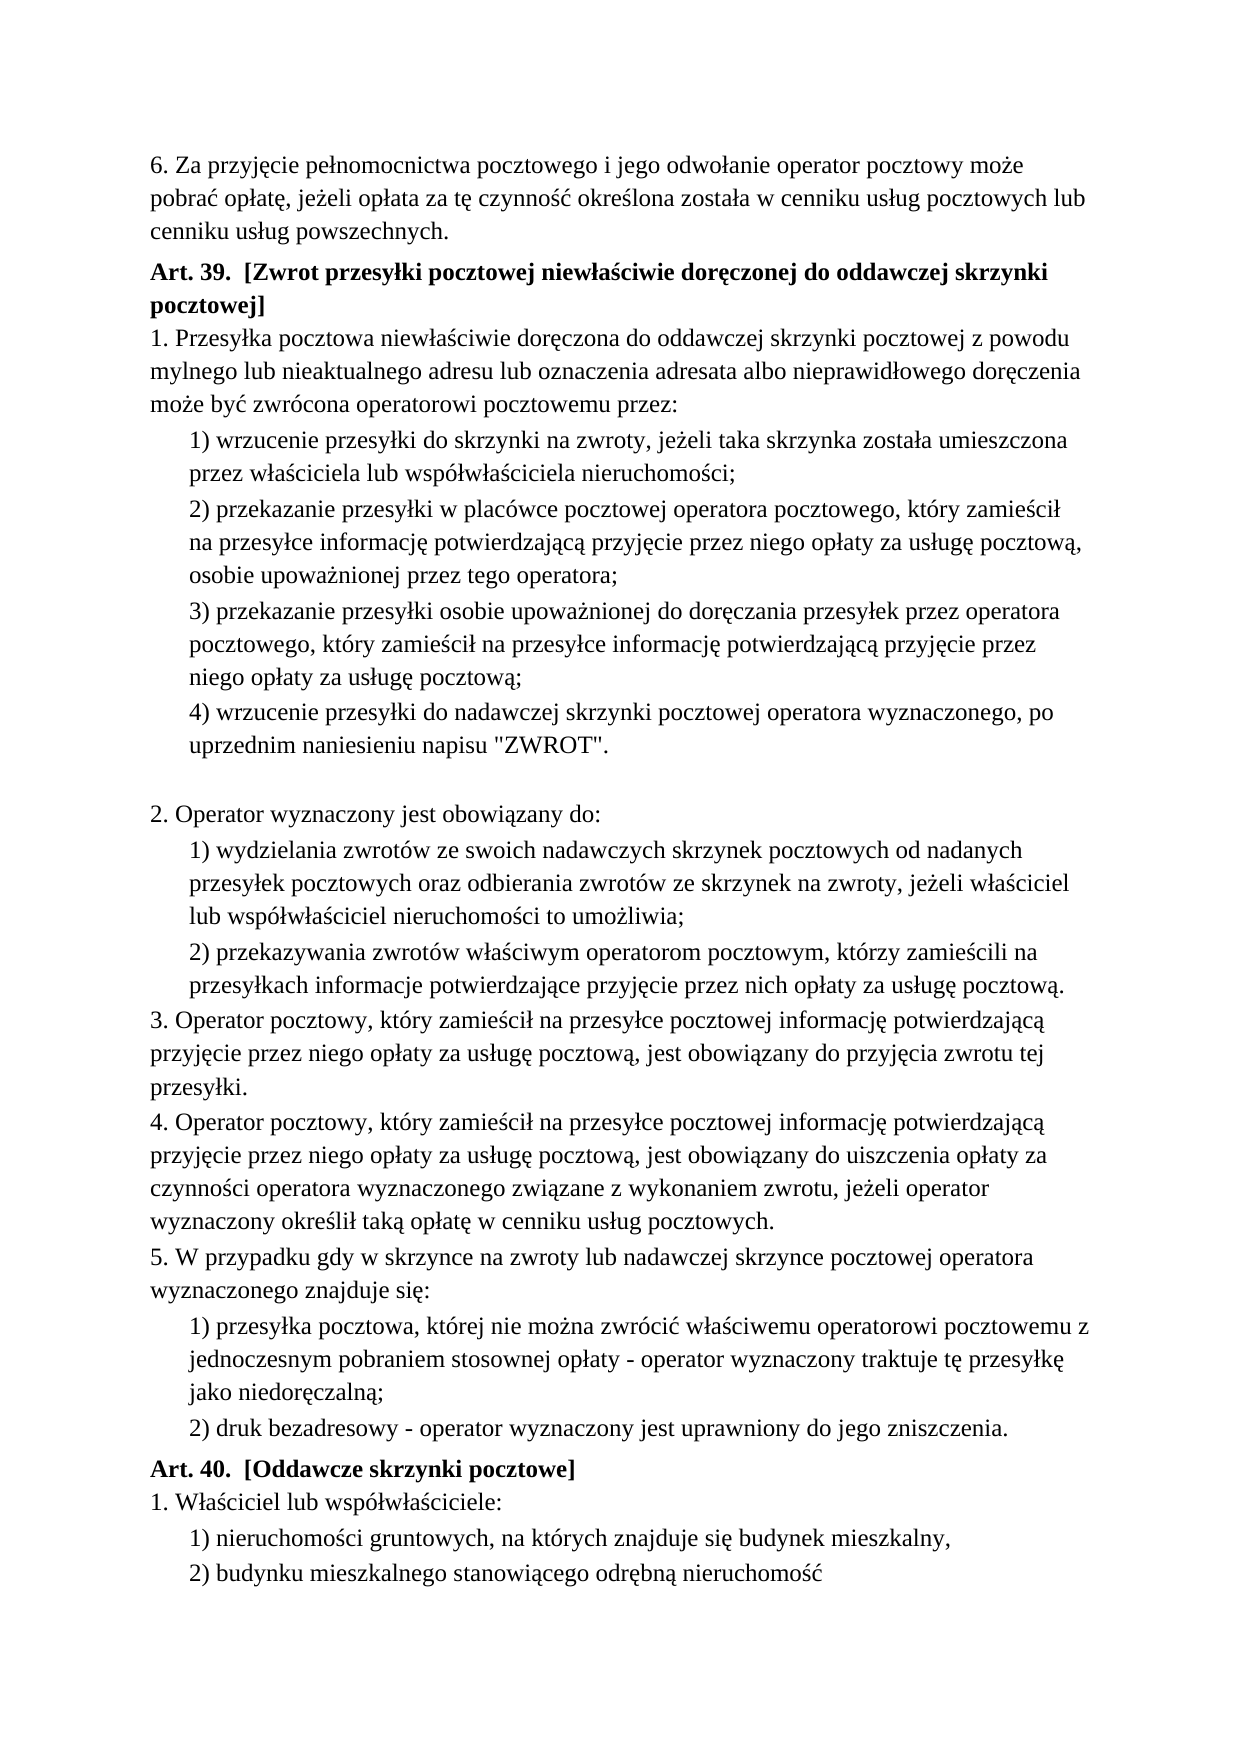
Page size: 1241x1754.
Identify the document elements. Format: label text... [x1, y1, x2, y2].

text 2) druk bezadresowy - operator wyznaczony jest uprawniony do jego zniszczenia. [189, 1413, 1090, 1441]
text 4. Operator pocztowy, który zamieścił na przesyłce pocztowej informację potwierdzającą przyjęcie przez niego opłaty za usługę pocztową, jest obowiązany do uiszczenia opłaty za czynności operatora wyznaczonego związane z wykonaniem zwrotu, jeżeli operator wyznaczony określił taką opłatę w cenniku usług pocztowych. [150, 1107, 1090, 1235]
text 1. Właściciel lub współwłaściciele: [150, 1487, 1090, 1516]
text 6. Za przyjęcie pełnomocnictwa pocztowego i jego odwołanie operator pocztowy może pobrać opłatę, jeżeli opłata za tę czynność określona została w cenniku usług pocztowych lub cenniku usług powszechnych. [150, 150, 1090, 245]
text 1) przesyłka pocztowa, której nie można zwrócić właściwemu operatorowi pocztowemu z jednoczesnym pobraniem stosownej opłaty - operator wyznaczony traktuje tę przesyłkę jako niedoręczalną; [189, 1311, 1090, 1406]
text 2) przekazywania zwrotów właściwym operatorom pocztowym, którzy zamieścili na przesyłkach informacje potwierdzające przyjęcie przez nich opłaty za usługę pocztową. [189, 937, 1090, 998]
text 3. Operator pocztowy, który zamieścił na przesyłce pocztowej informację potwierdzającą przyjęcie przez niego opłaty za usługę pocztową, jest obowiązany do przyjęcia zwrotu tej przesyłki. [150, 1006, 1090, 1100]
text Art. 39. [Zwrot przesyłki pocztowej niewłaściwie doręczonej do oddawczej skrzynki pocztowej] [150, 257, 1090, 319]
text 2. Operator wyznaczony jest obowiązany do: [150, 799, 1090, 828]
text 1) wydzielania zwrotów ze swoich nadawczych skrzynek pocztowych od nadanych przesyłek pocztowych oraz odbierania zwrotów ze skrzynek na zwroty, jeżeli właściciel lub współwłaściciel nieruchomości to umożliwia; [189, 835, 1090, 930]
text 3) przekazanie przesyłki osobie upoważnionej do doręczania przesyłek przez operatora pocztowego, który zamieścił na przesyłce informację potwierdzającą przyjęcie przez niego opłaty za usługę pocztową; [189, 596, 1090, 691]
text 1) wrzucenie przesyłki do skrzynki na zwroty, jeżeli taka skrzynka została umieszczona przez właściciela lub współwłaściciela nieruchomości; [189, 425, 1090, 487]
text Art. 40. [Oddawcze skrzynki pocztowe] [150, 1454, 1090, 1483]
text 2) budynku mieszkalnego stanowiącego odrębną nieruchomość [189, 1558, 1090, 1587]
text 5. W przypadku gdy w skrzynce na zwroty lub nadawczej skrzynce pocztowej operatora wyznaczonego znajduje się: [150, 1242, 1090, 1304]
text 1) nieruchomości gruntowych, na których znajduje się budynek mieszkalny, [189, 1523, 1090, 1551]
text 2) przekazanie przesyłki w placówce pocztowej operatora pocztowego, który zamieścił na przesyłce informację potwierdzającą przyjęcie przez niego opłaty za usługę pocztową, osobie upoważnionej przez tego operatora; [189, 494, 1090, 589]
text 1. Przesyłka pocztowa niewłaściwie doręczona do oddawczej skrzynki pocztowej z powodu mylnego lub nieaktualnego adresu lub oznaczenia adresata albo nieprawidłowego doręczenia może być zwrócona operatorowi pocztowemu przez: [150, 323, 1090, 418]
text 4) wrzucenie przesyłki do nadawczej skrzynki pocztowej operatora wyznaczonego, po uprzednim naniesieniu napisu "ZWROT". [189, 697, 1090, 759]
